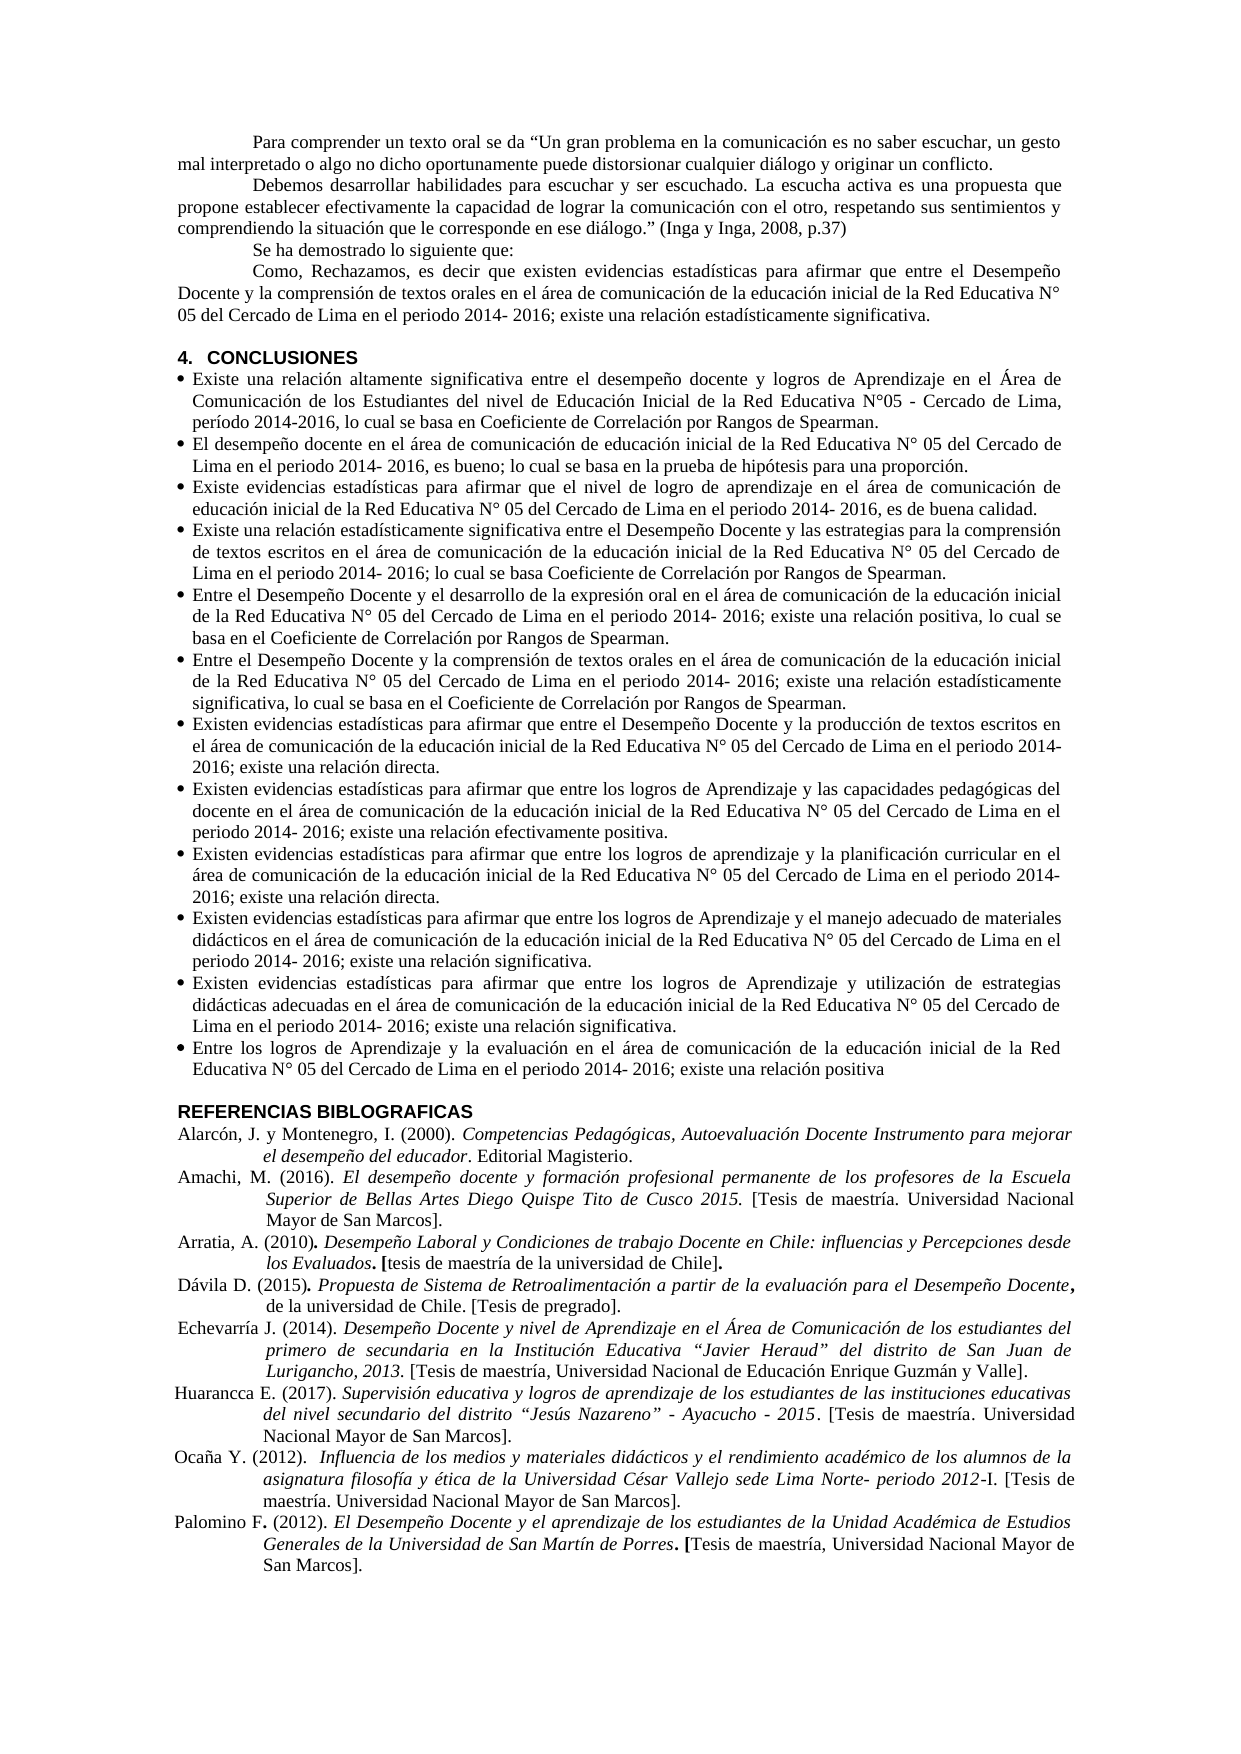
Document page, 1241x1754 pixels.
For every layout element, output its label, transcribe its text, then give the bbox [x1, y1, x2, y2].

text Alarcón, J. y Montenegro, I. (2000). Competencias Pedagógicas, Autoevaluación Docente Instrumento para mejorar el desempeño del educador. Editorial Magisterio. [177, 1123, 1075, 1166]
list Existen evidencias estadísticas para afirmar que entre los logros de Aprendizaje y utilización de estrategias didácticas adecuadas en el área de comunicación de la educación inicial de la Red Educativa N° 05 del Cercado de Lima en el periodo 2014- 2016; existe una relación significativa. [177, 972, 1063, 1037]
list CONCLUSIONES [177, 347, 1063, 368]
text Debemos desarrollar habilidades para escuchar y ser escuchado. La escucha activa es una propuesta que propone establecer efectivamente la capacidad de lograr la comunicación con el otro, respetando sus sentimientos y comprendiendo la situación que le corresponde en ese diálogo.” (Inga y Inga, 2008, p.37) [177, 174, 1063, 239]
list El desempeño docente en el área de comunicación de educación inicial de la Red Educativa N° 05 del Cercado de Lima en el periodo 2014- 2016, es bueno; lo cual se basa en la prueba de hipótesis para una proporción. [177, 433, 1063, 476]
list Entre el Desempeño Docente y la comprensión de textos orales en el área de comunicación de la educación inicial de la Red Educativa N° 05 del Cercado de Lima en el periodo 2014- 2016; existe una relación estadísticamente significativa, lo cual se basa en el Coeficiente de Correlación por Rangos de Spearman. [177, 648, 1063, 713]
text Para comprender un texto oral se da “Un gran problema en la comunicación es no saber escuchar, un gesto mal interpretado o algo no dicho oportunamente puede distorsionar cualquier diálogo y originar un conflicto. [177, 131, 1063, 174]
list Existe una relación altamente significativa entre el desempeño docente y logros de Aprendizaje en el Área de Comunicación de los Estudiantes del nivel de Educación Inicial de la Red Educativa N°05 - Cercado de Lima, período 2014-2016, lo cual se basa en Coeficiente de Correlación por Rangos de Spearman. [177, 368, 1063, 433]
text Como, Rechazamos, es decir que existen evidencias estadísticas para afirmar que entre el Desempeño Docente y la comprensión de textos orales en el área de comunicación de la educación inicial de la Red Educativa N° 05 del Cercado de Lima en el periodo 2014- 2016; existe una relación estadísticamente significativa. [177, 260, 1063, 325]
list Entre los logros de Aprendizaje y la evaluación en el área de comunicación de la educación inicial de la Red Educativa N° 05 del Cercado de Lima en el periodo 2014- 2016; existe una relación positiva [177, 1037, 1063, 1080]
list Existe evidencias estadísticas para afirmar que el nivel de logro de aprendizaje en el área de comunicación de educación inicial de la Red Educativa N° 05 del Cercado de Lima en el periodo 2014- 2016, es de buena calidad. [177, 476, 1063, 519]
list REFERENCIAS BIBLOGRAFICAS [177, 1101, 1063, 1123]
text Se ha demostrado lo siguiente que: [177, 239, 1063, 260]
text Echevarría J. (2014). Desempeño Docente y nivel de Aprendizaje en el Área de Comunicación de los estudiantes del primero de secundaria en la Institución Educativa “Javier Heraud” del distrito de San Juan de Lurigancho, 2013. [Tesis de maestría, Universidad Nacional de Educación Enrique Guzmán y Valle]. [177, 1317, 1075, 1382]
list Existen evidencias estadísticas para afirmar que entre el Desempeño Docente y la producción de textos escritos en el área de comunicación de la educación inicial de la Red Educativa N° 05 del Cercado de Lima en el periodo 2014- 2016; existe una relación directa. [177, 713, 1063, 778]
list Existe una relación estadísticamente significativa entre el Desempeño Docente y las estrategias para la comprensión de textos escritos en el área de comunicación de la educación inicial de la Red Educativa N° 05 del Cercado de Lima en el periodo 2014- 2016; lo cual se basa Coeficiente de Correlación por Rangos de Spearman. [177, 519, 1063, 584]
text Palomino F. (2012). El Desempeño Docente y el aprendizaje de los estudiantes de la Unidad Académica de Estudios Generales de la Universidad de San Martín de Porres. [Tesis de maestría, Universidad Nacional Mayor de San Marcos]. [174, 1511, 1075, 1576]
text Arratia, A. (2010). Desempeño Laboral y Condiciones de trabajo Docente en Chile: influencias y Percepciones desde los Evaluados. [tesis de maestría de la universidad de Chile]. [177, 1231, 1075, 1274]
list Existen evidencias estadísticas para afirmar que entre los logros de aprendizaje y la planificación curricular en el área de comunicación de la educación inicial de la Red Educativa N° 05 del Cercado de Lima en el periodo 2014- 2016; existe una relación directa. [177, 843, 1063, 907]
text Amachi, M. (2016). El desempeño docente y formación profesional permanente de los profesores de la Escuela Superior de Bellas Artes Diego Quispe Tito de Cusco 2015. [Tesis de maestría. Universidad Nacional Mayor de San Marcos]. [177, 1166, 1075, 1231]
list Existen evidencias estadísticas para afirmar que entre los logros de Aprendizaje y el manejo adecuado de materiales didácticos en el área de comunicación de la educación inicial de la Red Educativa N° 05 del Cercado de Lima en el periodo 2014- 2016; existe una relación significativa. [177, 907, 1063, 972]
list Entre el Desempeño Docente y el desarrollo de la expresión oral en el área de comunicación de la educación inicial de la Red Educativa N° 05 del Cercado de Lima en el periodo 2014- 2016; existe una relación positiva, lo cual se basa en el Coeficiente de Correlación por Rangos de Spearman. [177, 584, 1063, 648]
text Huarancca E. (2017). Supervisión educativa y logros de aprendizaje de los estudiantes de las instituciones educativas del nivel secundario del distrito “Jesús Nazareno” - Ayacucho - 2015. [Tesis de maestría. Universidad Nacional Mayor de San Marcos]. [174, 1382, 1075, 1446]
list Existen evidencias estadísticas para afirmar que entre los logros de Aprendizaje y las capacidades pedagógicas del docente en el área de comunicación de la educación inicial de la Red Educativa N° 05 del Cercado de Lima en el periodo 2014- 2016; existe una relación efectivamente positiva. [177, 778, 1063, 843]
text Dávila D. (2015). Propuesta de Sistema de Retroalimentación a partir de la evaluación para el Desempeño Docente, de la universidad de Chile. [Tesis de pregrado]. [177, 1274, 1075, 1317]
text Ocaña Y. (2012). Influencia de los medios y materiales didácticos y el rendimiento académico de los alumnos de la asignatura filosofía y ética de la Universidad César Vallejo sede Lima Norte- periodo 2012-I. [Tesis de maestría. Universidad Nacional Mayor de San Marcos]. [174, 1446, 1075, 1511]
